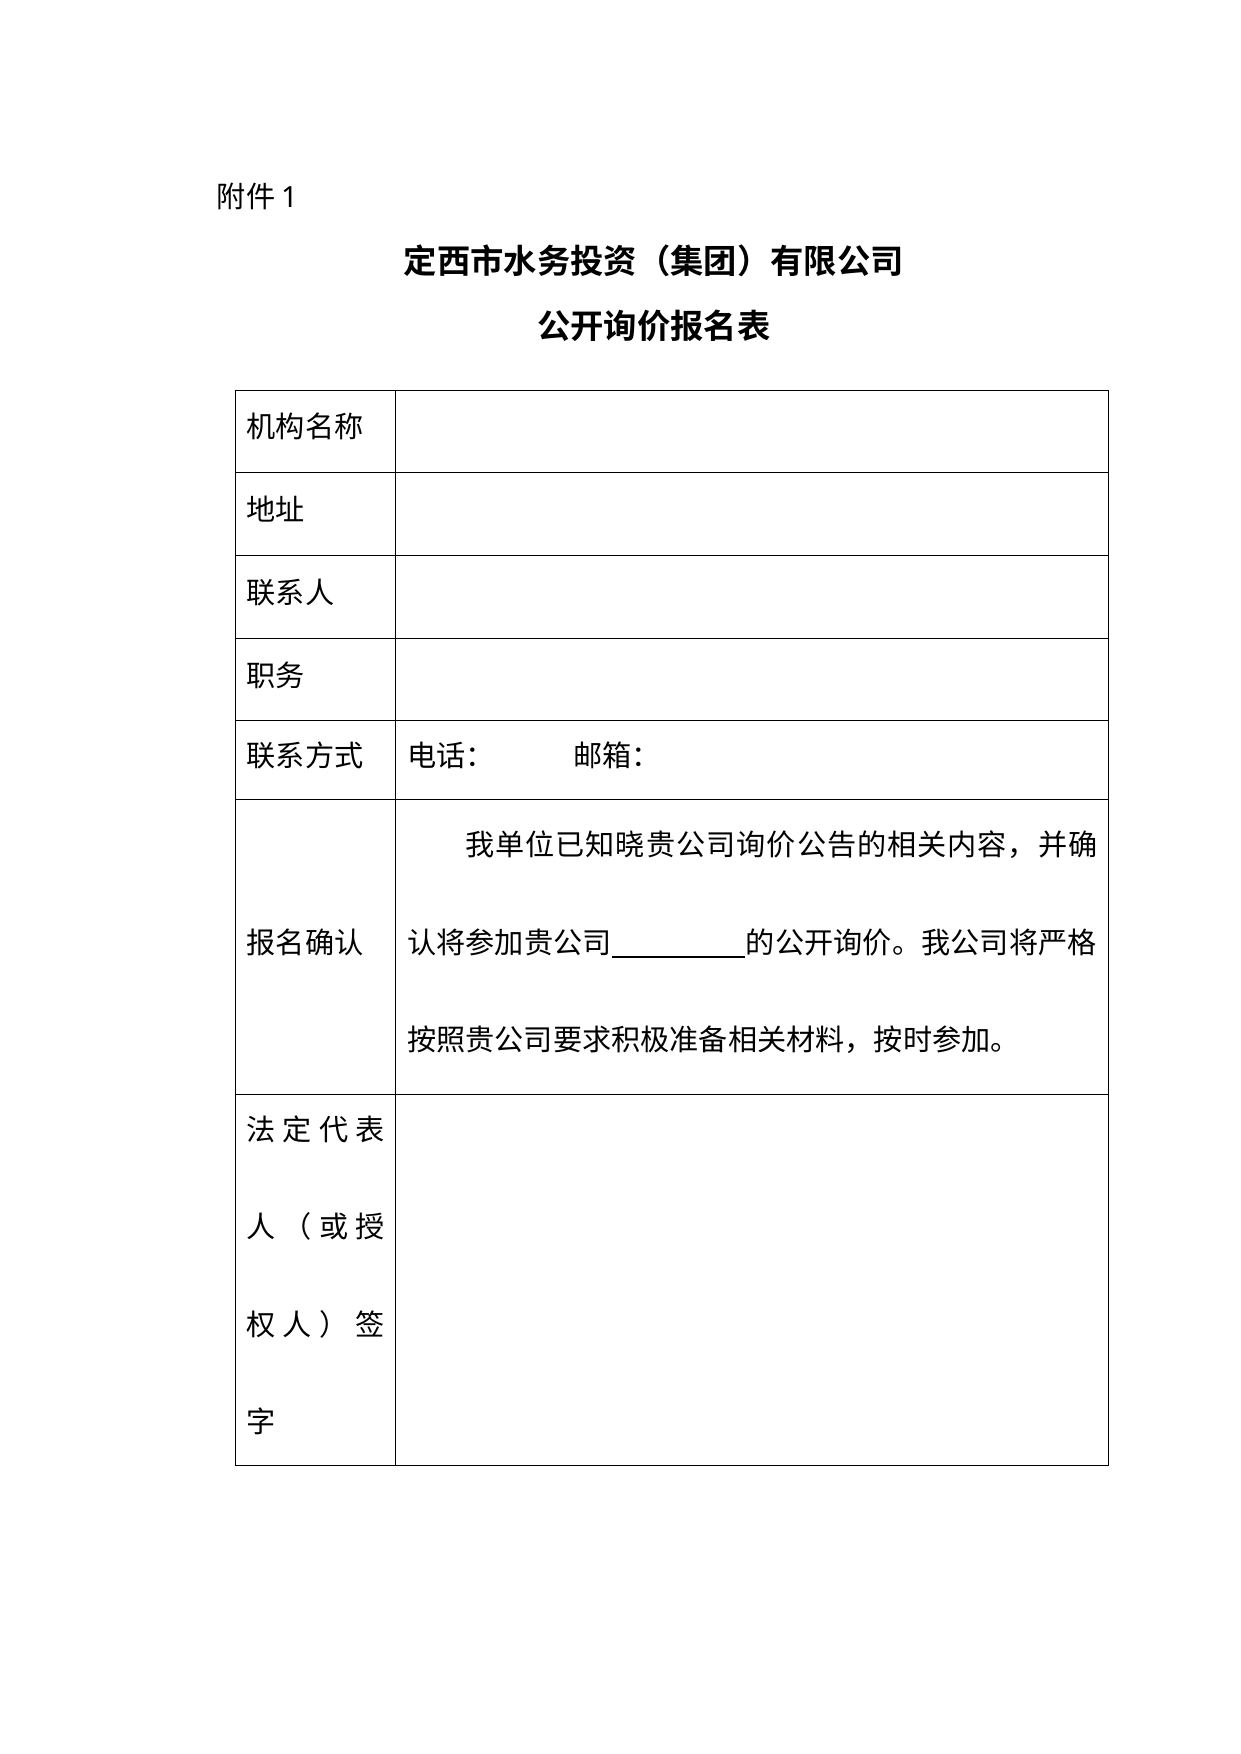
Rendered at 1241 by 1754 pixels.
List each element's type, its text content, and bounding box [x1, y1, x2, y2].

table_cell [396, 639, 1108, 720]
table_header 机构名称 [236, 391, 395, 472]
table_cell [396, 473, 1108, 555]
text 附件1 [187, 162, 1053, 227]
text 公开询价报名表 [187, 292, 1053, 357]
table_cell 法定代表人（或授权人）签字 [236, 1095, 395, 1465]
table_cell 报名确认 [236, 800, 395, 1094]
table_header [396, 391, 1108, 472]
table_cell [396, 556, 1108, 638]
table_cell 我单位已知晓贵公司询价公告的相关内容，并确认将参加贵公司 的公开询价。我公司将严格按照贵公司要求积极准备相关材料，按时参加。 [396, 800, 1108, 1094]
table_cell [396, 1095, 1108, 1465]
text 定西市水务投资（集团）有限公司 [187, 227, 1053, 292]
table_cell 联系人 [236, 556, 395, 638]
table_cell 联系方式 [236, 721, 395, 799]
table_cell 电话： 邮箱： [396, 721, 1108, 799]
table_cell 职务 [236, 639, 395, 720]
table_cell 地址 [236, 473, 395, 555]
